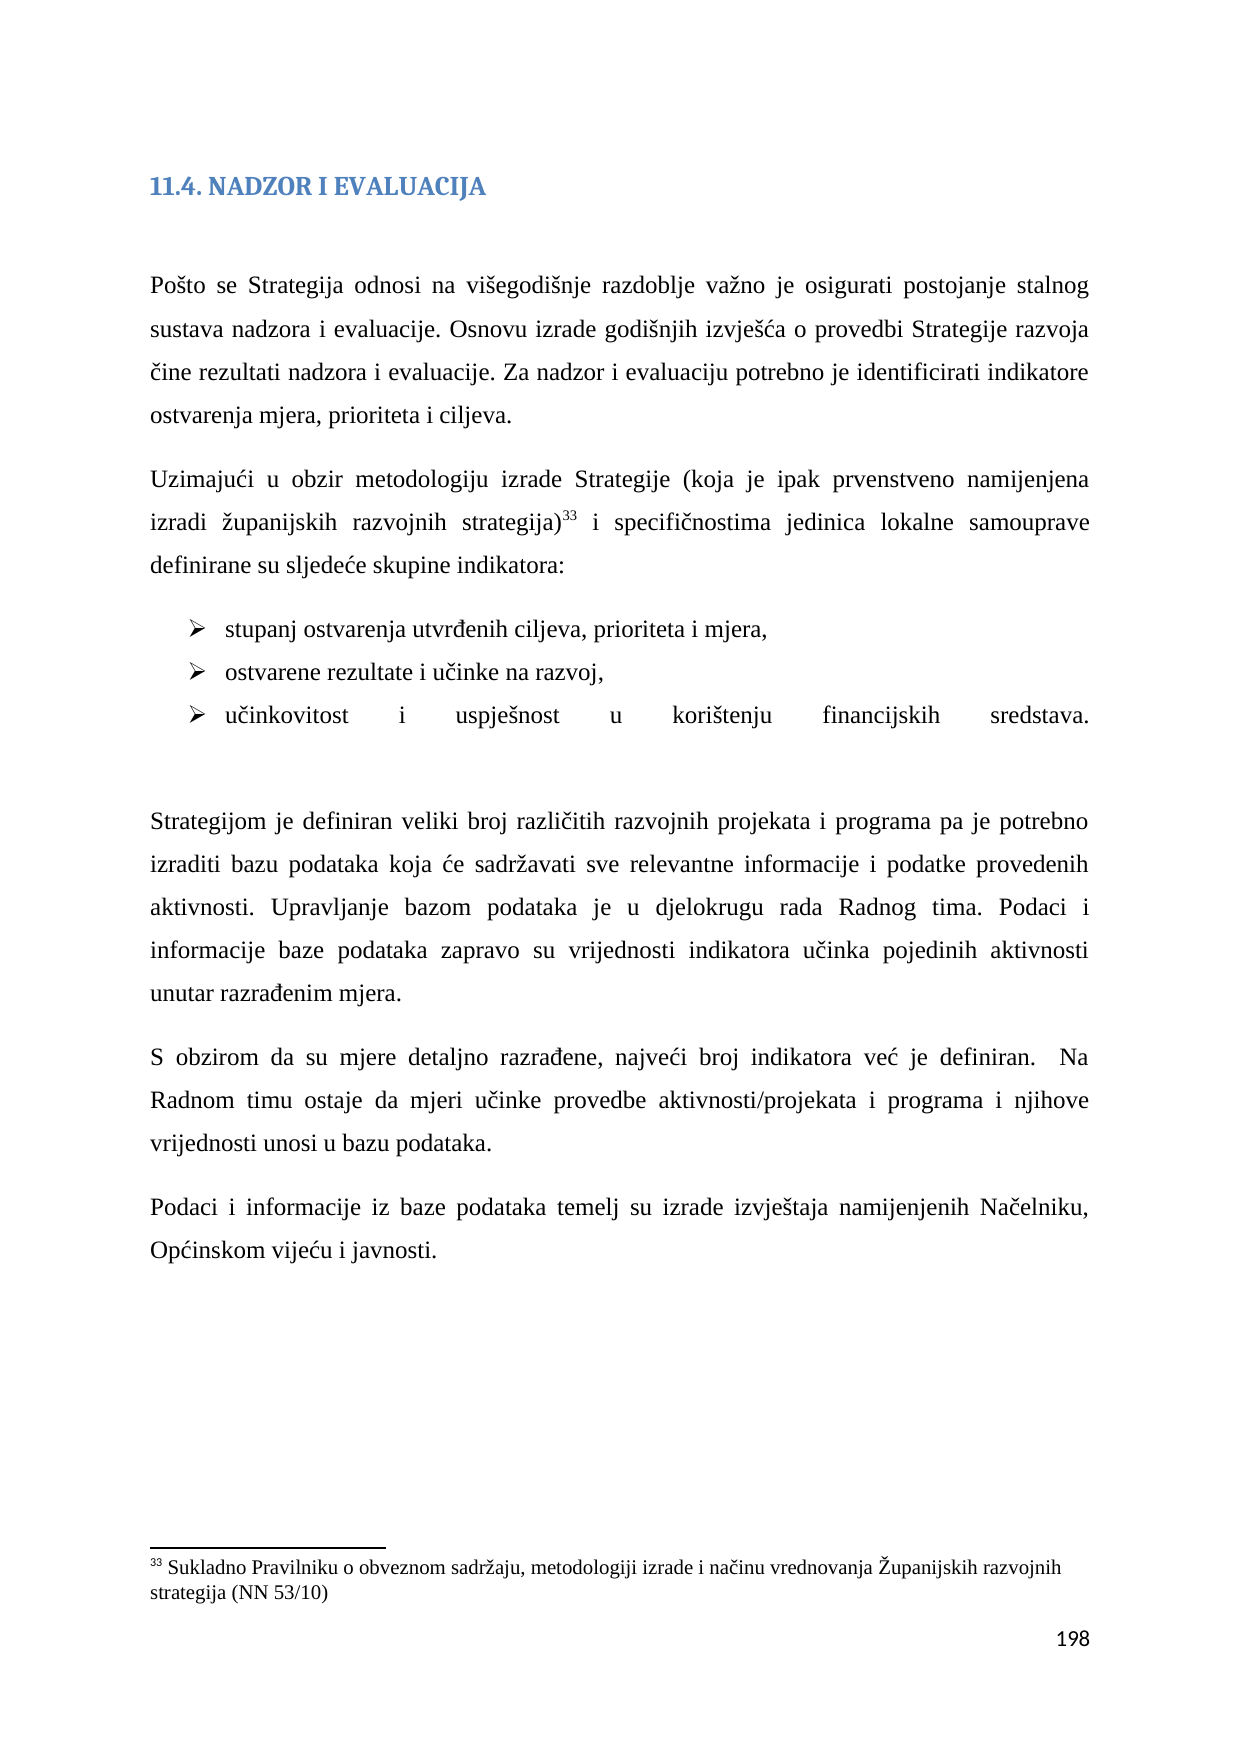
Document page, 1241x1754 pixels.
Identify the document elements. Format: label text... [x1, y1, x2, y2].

text Uzimajući u obzir metodologiju izrade Strategije (koja je ipak prvenstveno namijenjena izradi županijskih razvojnih strategija) i specifičnostima jedinica lokalne samouprave definirane su sljedeće skupine indikatora: [150, 464, 1090, 579]
text Strategijom je definiran veliki broj različitih razvojnih projekata i programa pa je potrebno izraditi bazu podataka koja će sadržavati sve relevantne informacije i podatke provedenih aktivnosti. Upravljanje bazom podataka je u djelokrugu rada Radnog tima. Podaci i informacije baze podataka zapravo su vrijednosti indikatora učinka pojedinih aktivnosti unutar razrađenim mjera. [150, 806, 1090, 1007]
text Pošto se Strategija odnosi na višegodišnje razdoblje važno je osigurati postojanje stalnog sustava nadzora i evaluacije. Osnovu izrade godišnjih izvješća o provedbi Strategije razvoja čine rezultati nadzora i evaluacije. Za nadzor i evaluaciju potrebno je identificirati indikatore ostvarenja mjera, prioriteta i ciljeva. [150, 271, 1090, 429]
subtitle 11.4. NADZOR I EVALUACIJA [150, 171, 1090, 202]
text Podaci i informacije iz baze podataka temelj su izrade izvještaja namijenjenih Načelniku, Općinskom vijeću i javnosti. [150, 1192, 1090, 1264]
list stupanj ostvarenja utvrđenih ciljeva, prioriteta i mjera, [187, 614, 1090, 643]
text S obzirom da su mjere detaljno razrađene, najveći broj indikatora već je definiran. Na Radnom timu ostaje da mjeri učinke provedbe aktivnosti/projekata i programa i njihove vrijednosti unosi u bazu podataka. [150, 1042, 1090, 1157]
list ostvarene rezultate i učinke na razvoj, [187, 657, 1090, 686]
list učinkovitost i uspješnost u korištenju financijskih sredstava. [187, 700, 1090, 771]
